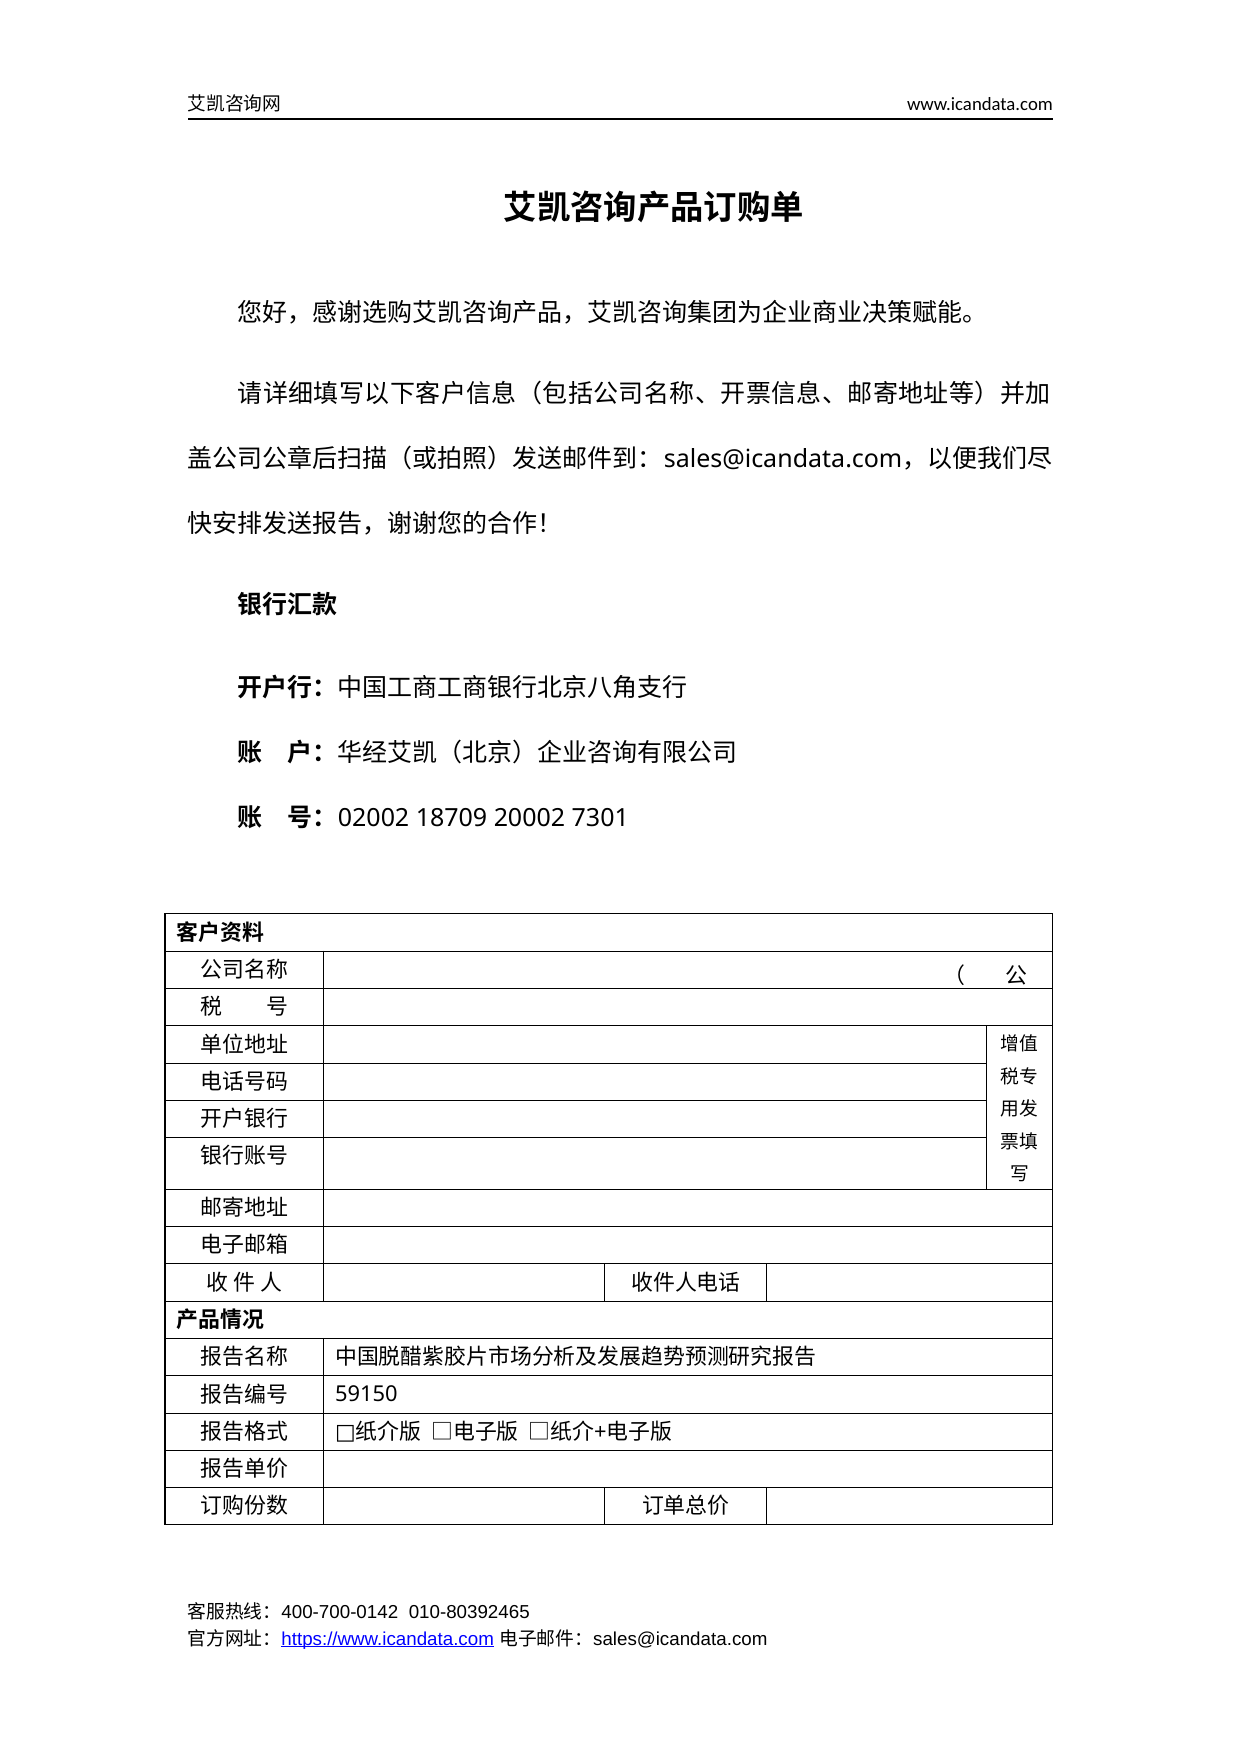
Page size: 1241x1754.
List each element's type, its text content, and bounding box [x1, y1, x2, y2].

table_cell [324, 1227, 1052, 1263]
table_cell [324, 1190, 1052, 1226]
table_cell 订购份数 [166, 1488, 323, 1524]
text 账 号：02002 18709 20002 7301 [187, 783, 1053, 848]
text 艾凯咨询产品订购单 [187, 172, 1053, 237]
table_cell □纸介版 □电子版 □纸介+电子版 [324, 1414, 1052, 1450]
text 开户行：中国工商工商银行北京八角支行 [187, 653, 1053, 718]
table_cell [324, 1264, 604, 1301]
table_cell 59150 [324, 1376, 1052, 1412]
table_cell 电话号码 [166, 1064, 323, 1100]
table_cell [324, 1026, 986, 1062]
table_cell 收 件 人 [166, 1264, 323, 1301]
table_cell [324, 1451, 1052, 1487]
table_cell 报告格式 [166, 1414, 323, 1450]
table_cell [767, 1488, 1052, 1524]
table_cell [324, 1064, 986, 1100]
table_cell 单位地址 [166, 1026, 323, 1062]
table_cell 报告编号 [166, 1376, 323, 1412]
table_cell 开户银行 [166, 1101, 323, 1137]
text 账 户：华经艾凯（北京）企业咨询有限公司 [187, 718, 1053, 783]
text 银行汇款 [187, 570, 1053, 635]
table_cell 公司名称 [166, 952, 323, 988]
table_cell [324, 989, 1052, 1025]
text 您好，感谢选购艾凯咨询产品，艾凯咨询集团为企业商业决策赋能。 [187, 278, 1053, 343]
table_cell 增值税专用发票填写 [987, 1026, 1052, 1189]
table_cell 银行账号 [166, 1138, 323, 1189]
text 请详细填写以下客户信息（包括公司名称、开票信息、邮寄地址等）并加盖公司公章后扫描（或拍照）发送邮件到：sales@icandata.com，以便我们尽快安排发送报告，谢谢您的合作！ [187, 359, 1053, 554]
table_cell [324, 1138, 986, 1189]
table_cell 报告名称 [166, 1339, 323, 1375]
table_cell 订单总价 [605, 1488, 766, 1524]
table_cell [324, 1488, 604, 1524]
table_cell 电子邮箱 [166, 1227, 323, 1263]
table_cell 产品情况 [166, 1302, 1052, 1338]
table_header 客户资料 [166, 914, 1052, 951]
table_cell [324, 952, 1052, 988]
table_cell 税 号 [166, 989, 323, 1025]
table_cell 收件人电话 [605, 1264, 766, 1301]
table_cell 中国脱醋紫胶片市场分析及发展趋势预测研究报告 [324, 1339, 1052, 1375]
table_cell 邮寄地址 [166, 1190, 323, 1226]
table_cell [324, 1101, 986, 1137]
table_cell [767, 1264, 1052, 1301]
table_cell 报告单价 [166, 1451, 323, 1487]
